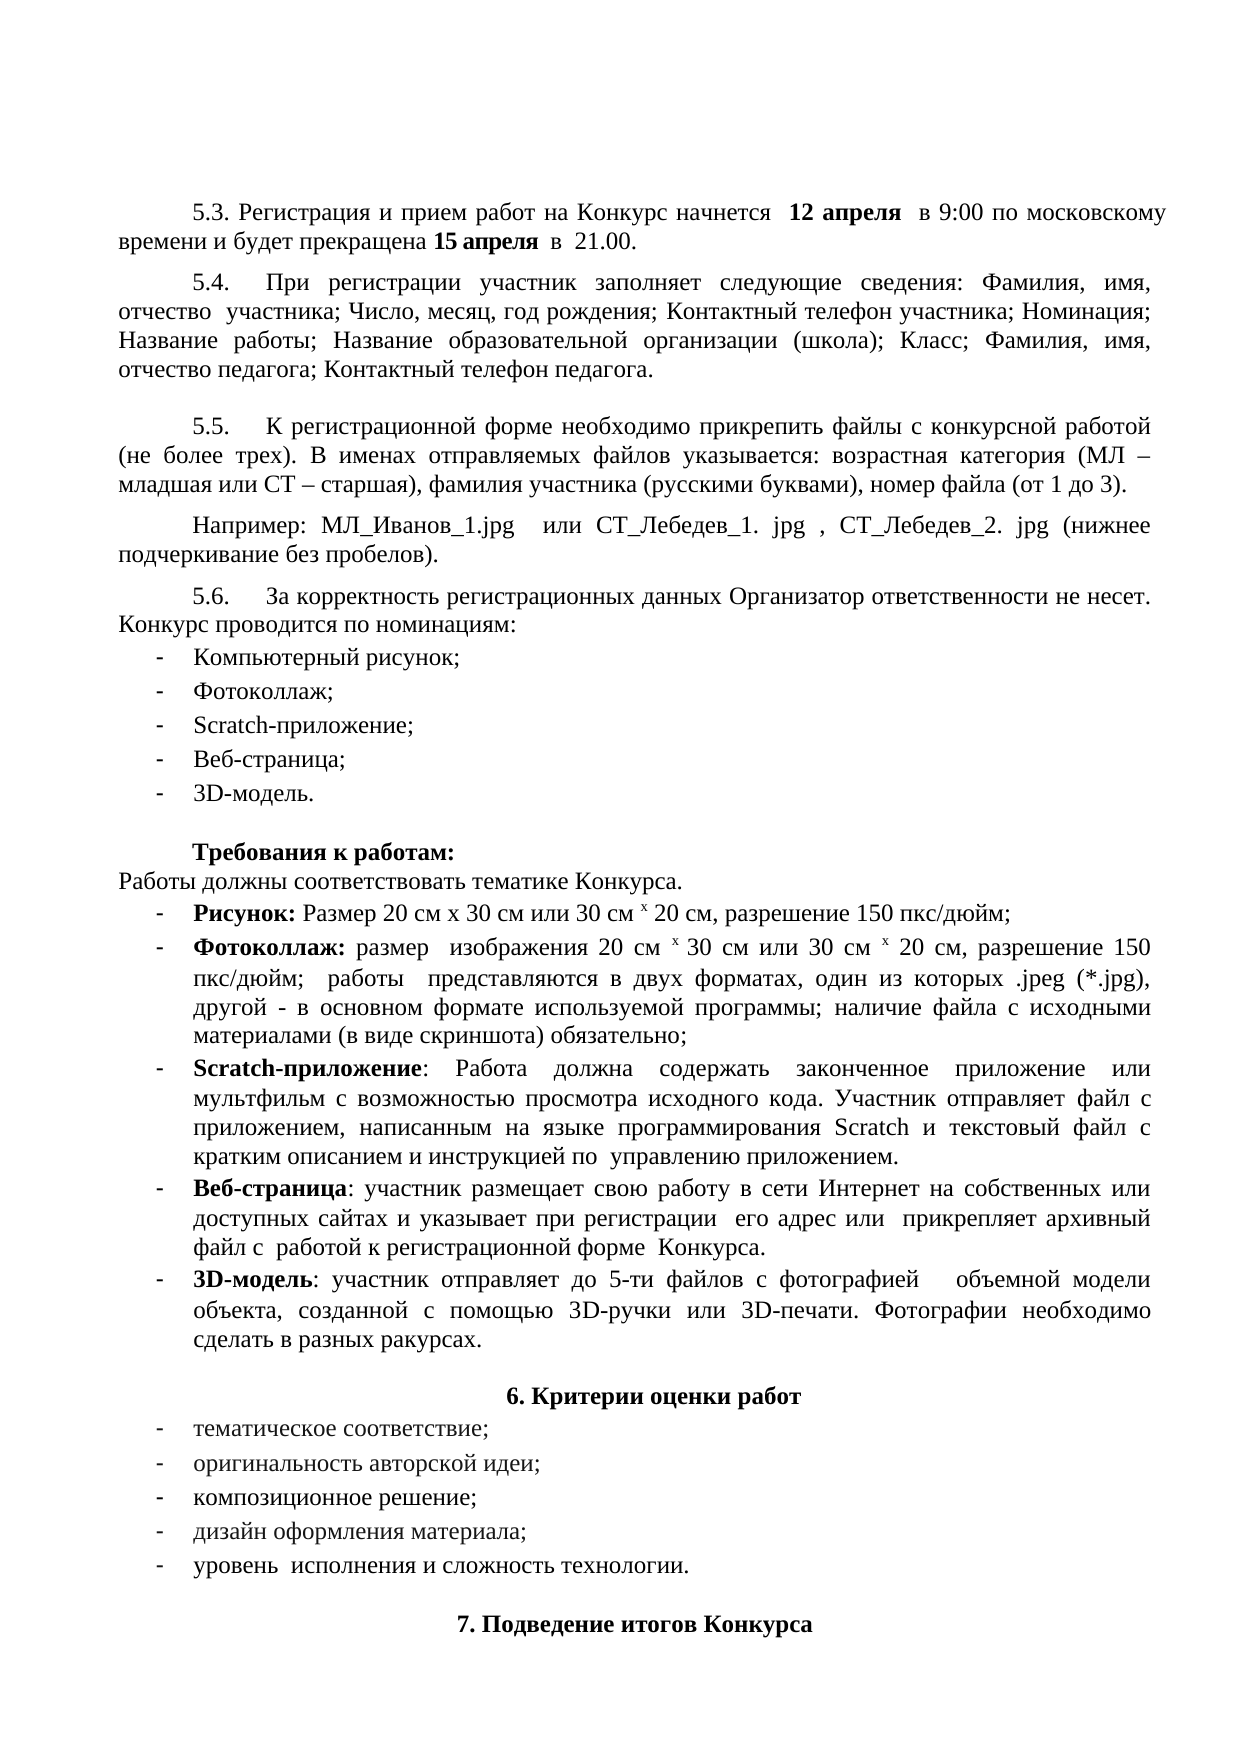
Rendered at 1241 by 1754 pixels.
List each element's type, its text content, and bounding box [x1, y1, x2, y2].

list уровень исполнения и сложность технологии. [156, 1546, 1152, 1580]
list Веб-страница: участник размещает свою работу в сети Интернет на собственных или доступных сайтах и указывает при регистрации его адрес или прикрепляет архивный файл с работой к регистрационной форме Конкурса. [156, 1169, 1152, 1261]
list Работы должны соответствовать тематике Конкурса. [118, 866, 1152, 895]
list Компьютерный рисунок; [156, 638, 1152, 672]
list Scratсh-приложение; [156, 706, 1152, 740]
list Требования к работам: [118, 837, 1152, 866]
text 7. Подведение итогов Конкурса [118, 1609, 1152, 1638]
list 6. Критерии оценки работ [156, 1381, 1152, 1410]
list Веб-страница; [156, 740, 1152, 774]
text Например: МЛ_Иванов_1.jpg или СТ_Лебедев_1. jpg , СТ_Лебедев_2. jpg (нижнее подчеркивание без пробелов). [118, 510, 1152, 568]
text 5.3. Регистрация и прием работ на Конкурс начнется 12 апреля в 9:00 по московскому времени и будет прекращена 15 апреля в 21.00. [118, 197, 1166, 255]
list Фотоколлаж; [156, 672, 1152, 706]
list За корректность регистрационных данных Организатор ответственности не несет. Конкурс проводится по номинациям: [118, 581, 1152, 638]
list 3D-модель. [156, 774, 1152, 808]
list Рисунок: Размер 20 см х 30 см или 30 см х 20 см, разрешение 150 пкс/дюйм; [156, 895, 1152, 929]
list Scratсh-приложение: Работа должна содержать законченное приложение или мультфильм с возможностью просмотра исходного кода. Участник отправляет файл с приложением, написанным на языке программирования Scratch и текстовый файл с кратким описанием и инструкцией по управлению приложением. [156, 1049, 1152, 1169]
list 3D-модель: участник отправляет до 5-ти файлов с фотографией объемной модели объекта, созданной с помощью 3D-ручки или 3D-печати. Фотографии необходимо сделать в разных ракурсах. [156, 1261, 1152, 1353]
list Фотоколлаж: размер изображения 20 см х 30 см или 30 см х 20 см, разрешение 150 пкс/дюйм; работы представляются в двух форматах, один из которых .jpeg (*.jpg), другой - в основном формате используемой программы; наличие файла с исходными материалами (в виде скриншота) обязательно; [156, 929, 1152, 1049]
list композиционное решение; [156, 1478, 1152, 1512]
list оригинальность авторской идеи; [156, 1444, 1152, 1478]
list При регистрации участник заполняет следующие сведения: Фамилия, имя, отчество участника; Число, месяц, год рождения; Контактный телефон участника; Номинация; Название работы; Название образовательной организации (школа); Класс; Фамилия, имя, отчество педагога; Контактный телефон педагога. [118, 267, 1152, 382]
list тематическое соответствие; [156, 1410, 1152, 1444]
list дизайн оформления материала; [156, 1512, 1152, 1546]
list К регистрационной форме необходимо прикрепить файлы с конкурсной работой (не более трех). В именах отправляемых файлов указывается: возрастная категория (МЛ – младшая или СТ – старшая), фамилия участника (русскими буквами), номер файла (от 1 до 3). [118, 411, 1152, 497]
